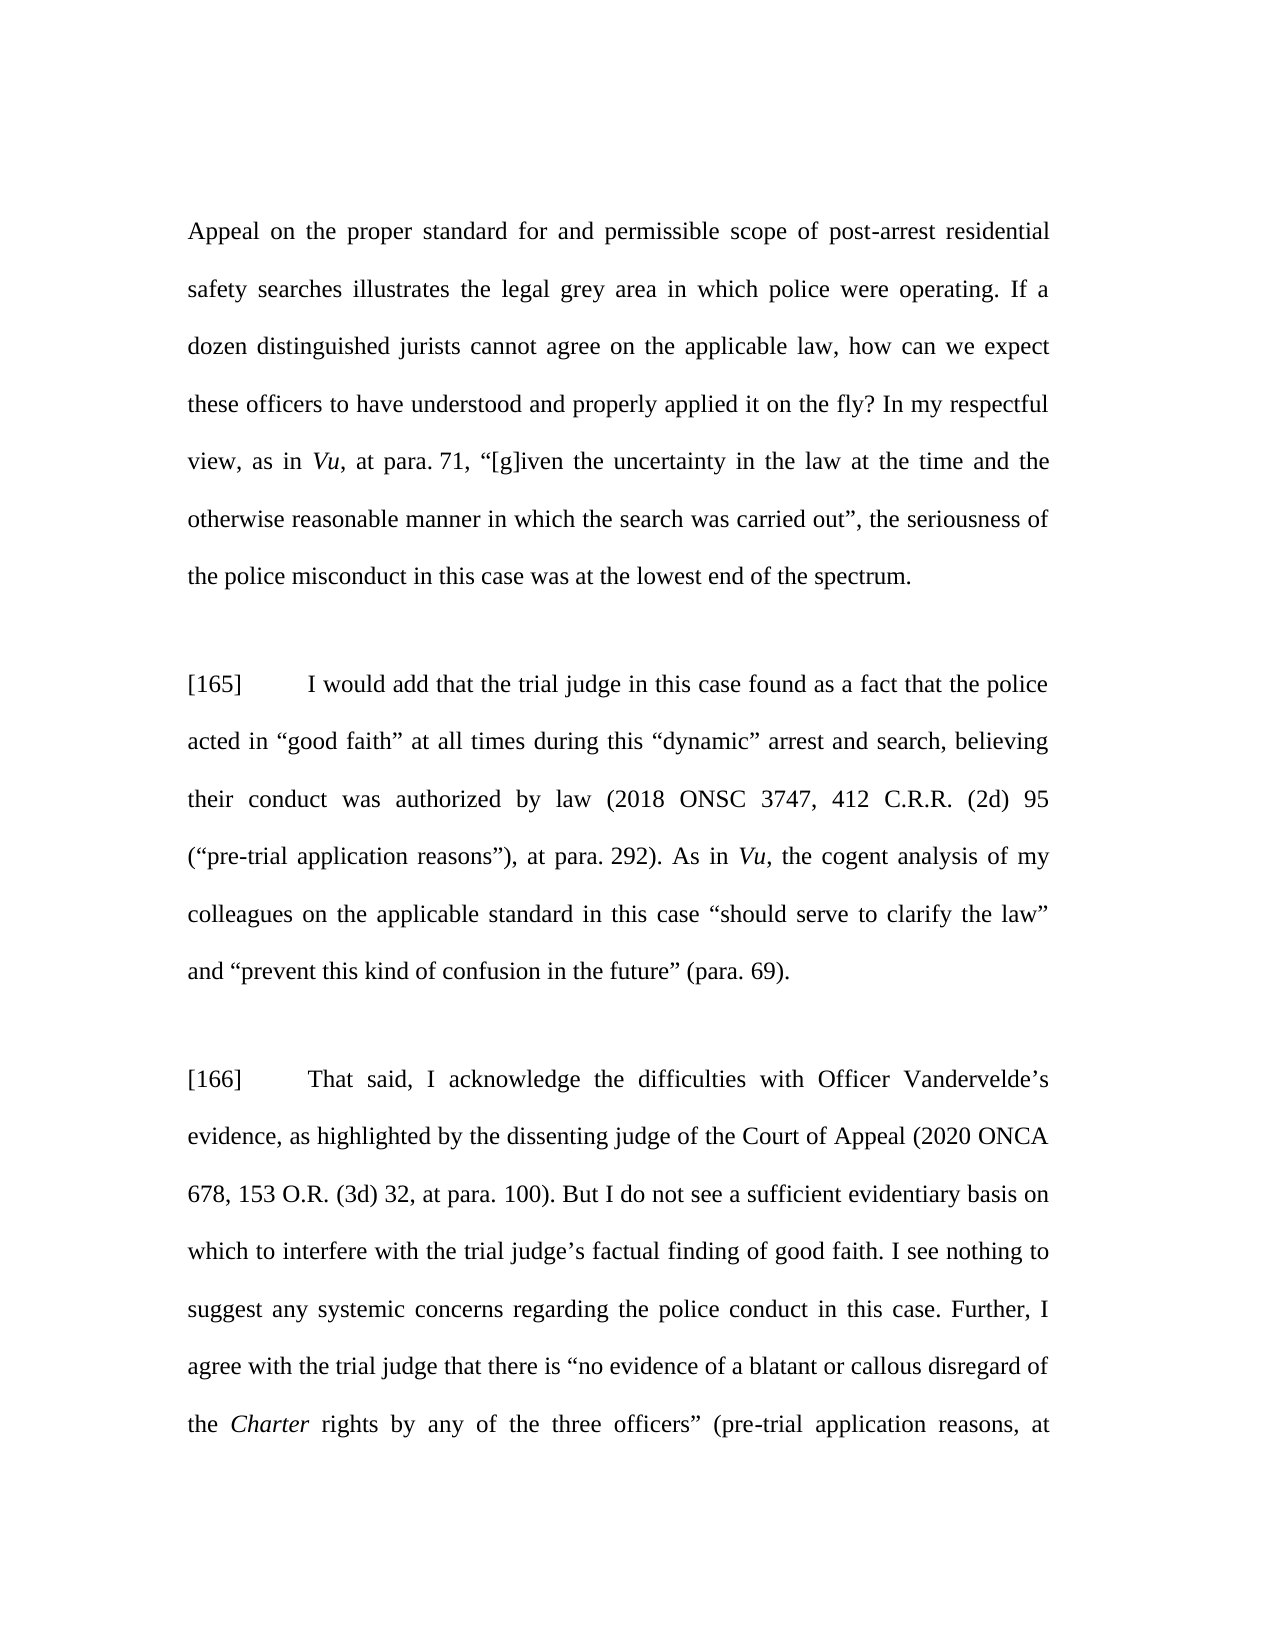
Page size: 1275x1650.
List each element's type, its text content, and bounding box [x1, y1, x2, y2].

text I would add that the trial judge in this case found as a fact that the police acted in “good faith” at all times during this “dynamic” arrest and search, believing their conduct was authorized by law (2018 ONSC 3747, 412 C.R.R. (2d) 95 (“pre-trial application reasons”), at para. 292). As in Vu, the cogent analysis of my colleagues on the applicable standard in this case “should serve to clarify the law” and “prevent this kind of confusion in the future” (para. 69). [187, 669, 1050, 985]
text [187, 216, 1050, 590]
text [187, 1064, 1050, 1438]
